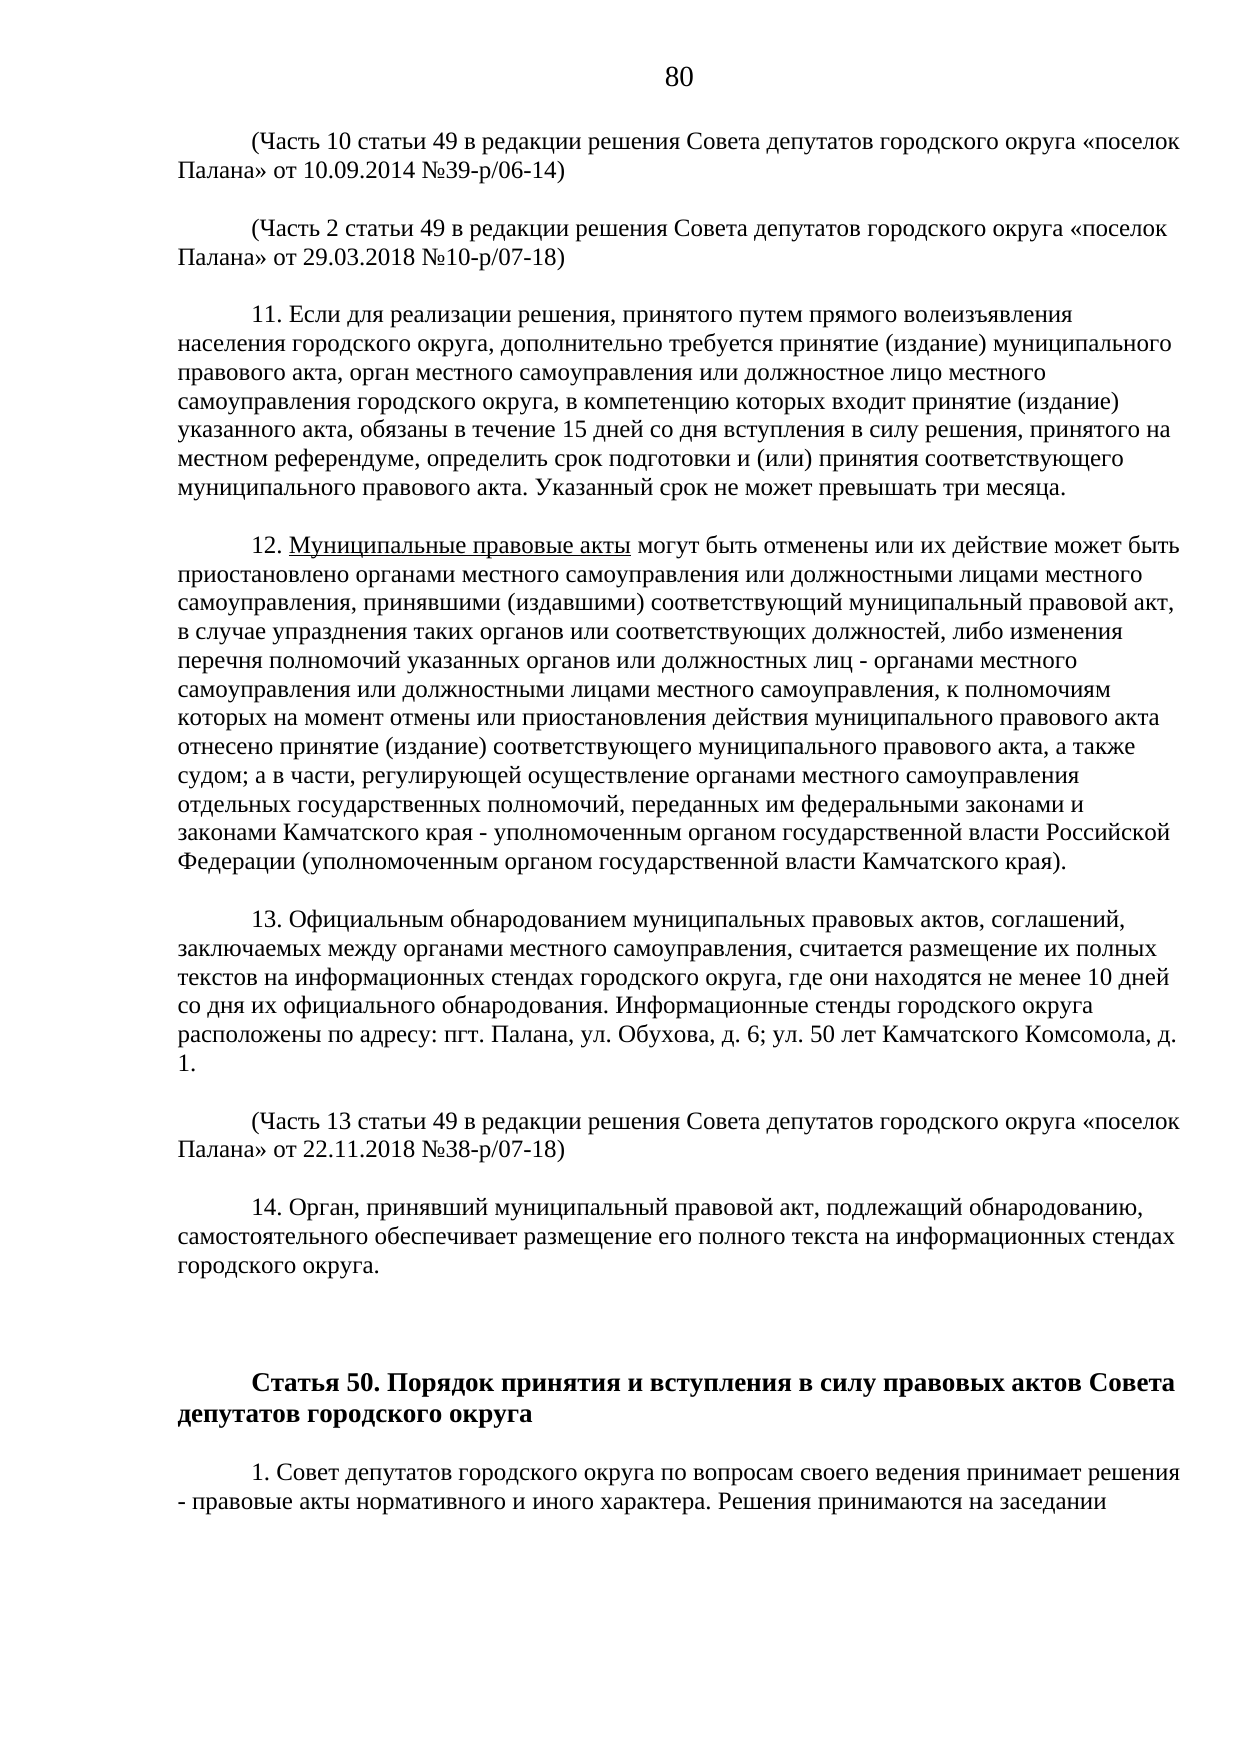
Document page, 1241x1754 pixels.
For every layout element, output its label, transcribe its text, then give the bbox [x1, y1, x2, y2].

text 12. Муниципальные правовые акты могут быть отменены или их действие может быть приостановлено органами местного самоуправления или должностными лицами местного самоуправления, принявшими (издавшими) соответствующий муниципальный правовой акт, в случае упразднения таких органов или соответствующих должностей, либо изменения перечня полномочий указанных органов или должностных лиц - органами местного самоуправления или должностными лицами местного самоуправления, к полномочиям которых на момент отмены или приостановления действия муниципального правового акта отнесено принятие (издание) соответствующего муниципального правового акта, а также судом; а в части, регулирующей осуществление органами местного самоуправления отдельных государственных полномочий, переданных им федеральными законами и законами Камчатского края - уполномоченным органом государственной власти Российской Федерации (уполномоченным органом государственной власти Камчатского края). [177, 530, 1181, 875]
text 13. Официальным обнародованием муниципальных правовых актов, соглашений, заключаемых между органами местного самоуправления, считается размещение их полных текстов на информационных стендах городского округа, где они находятся не менее 10 дней со дня их официального обнародования. Информационные стенды городского округа расположены по адресу: пгт. Палана, ул. Обухова, д. 6; ул. 50 лет Камчатского Комсомола, д. 1. [177, 904, 1181, 1077]
text 14. Орган, принявший муниципальный правовой акт, подлежащий обнародованию, самостоятельного обеспечивает размещение его полного текста на информационных стендах городского округа. [177, 1192, 1181, 1279]
text (Часть 10 статьи 49 в редакции решения Совета депутатов городского округа «поселок Палана» от 10.09.2014 №39-р/06-14) [177, 126, 1181, 184]
text (Часть 13 статьи 49 в редакции решения Совета депутатов городского округа «поселок Палана» от 22.11.2018 №38-р/07-18) [177, 1106, 1181, 1163]
text 11. Если для реализации решения, принятого путем прямого волеизъявления населения городского округа, дополнительно требуется принятие (издание) муниципального правового акта, орган местного самоуправления или должностное лицо местного самоуправления городского округа, в компетенцию которых входит принятие (издание) указанного акта, обязаны в течение 15 дней со дня вступления в силу решения, принятого на местном референдуме, определить срок подготовки и (или) принятия соответствующего муниципального правового акта. Указанный срок не может превышать три месяца. [177, 299, 1181, 501]
text Статья 50. Порядок принятия и вступления в силу правовых актов Совета депутатов городского округа [177, 1366, 1181, 1428]
text (Часть 2 статьи 49 в редакции решения Совета депутатов городского округа «поселок Палана» от 29.03.2018 №10-р/07-18) [177, 213, 1181, 270]
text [177, 1457, 1181, 1515]
